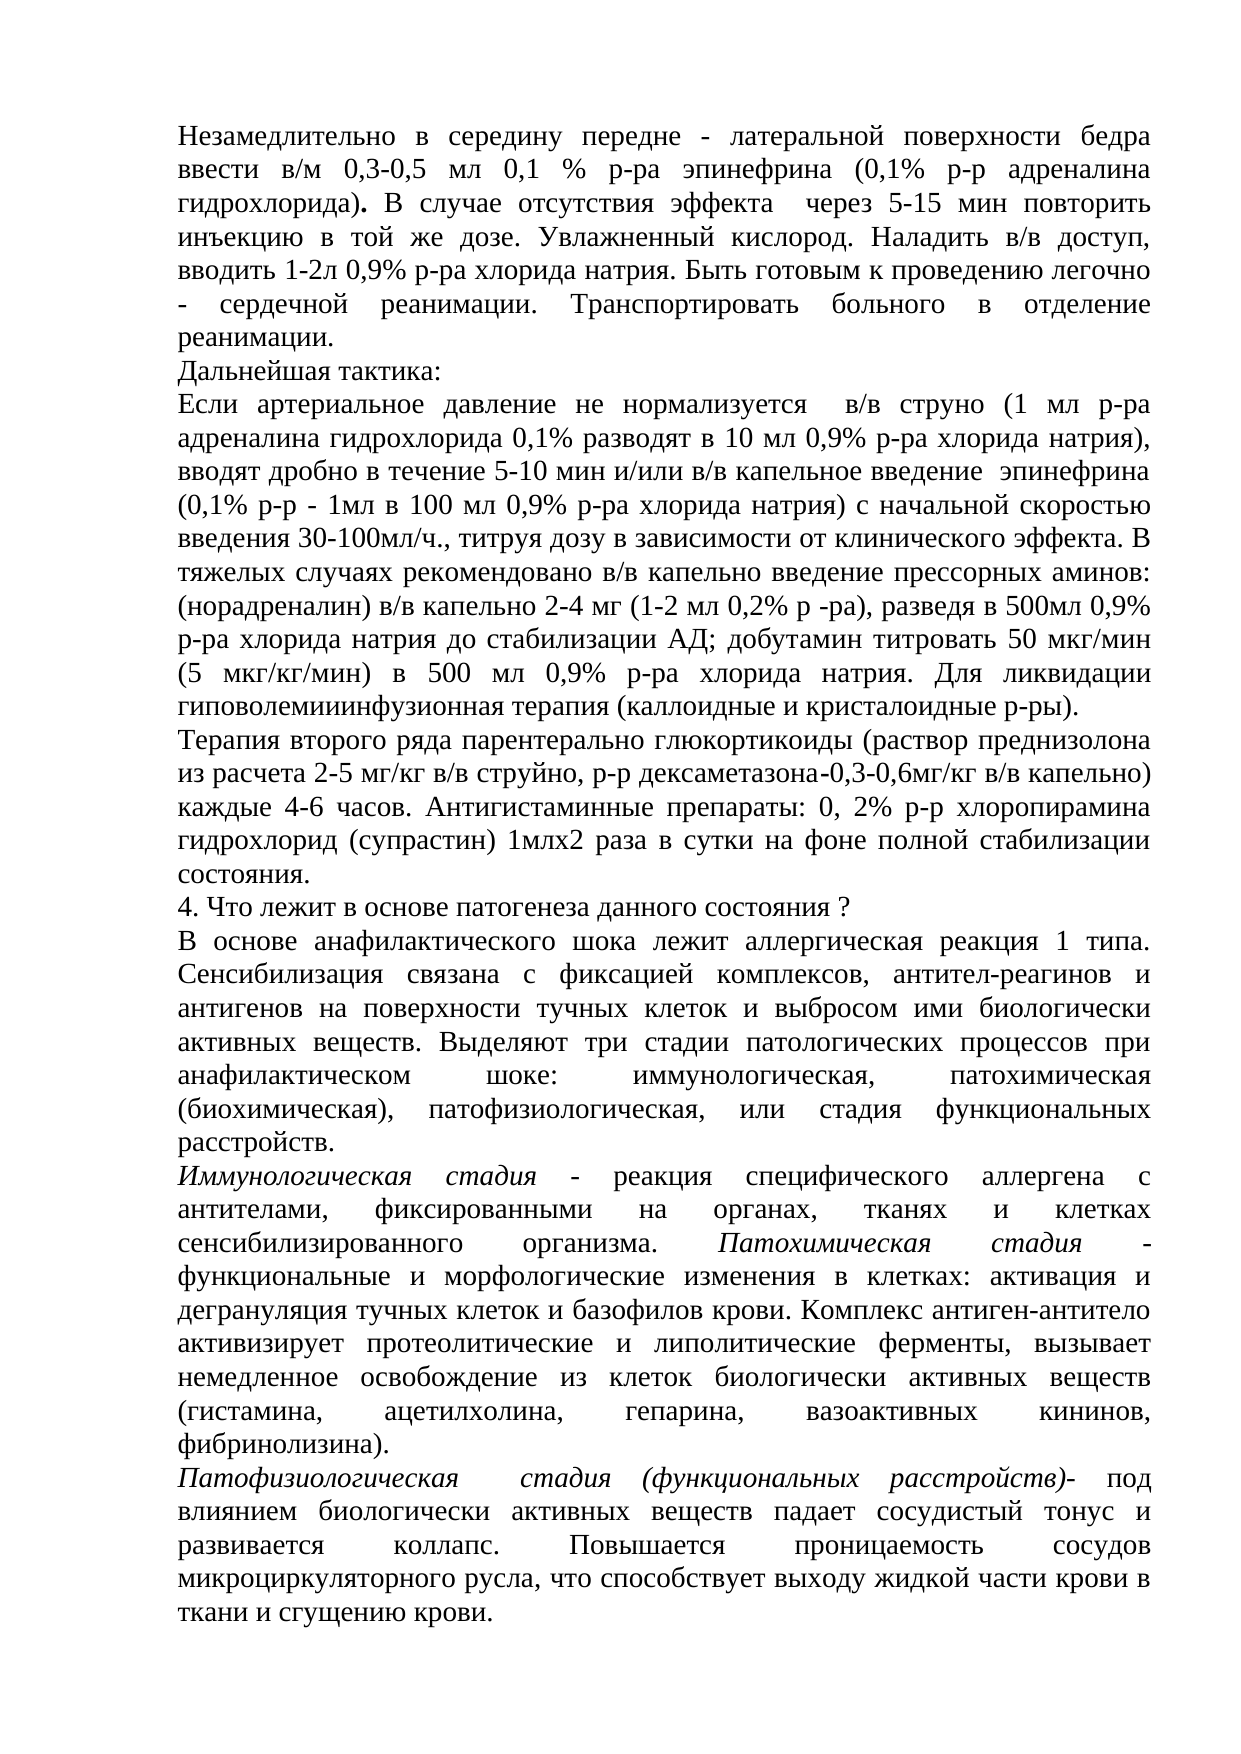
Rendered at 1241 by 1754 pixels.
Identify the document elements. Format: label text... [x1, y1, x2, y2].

text Если артериальное давление не нормализуется в/в струно (1 мл р-ра адреналина гидрохлорида 0,1% разводят в 10 мл 0,9% р-ра хлорида натрия), вводят дробно в течение 5-10 мин и/или в/в капельное введение эпинефрина (0,1% р-р - 1мл в 100 мл 0,9% р-ра хлорида натрия) с начальной скоростью введения 30-100мл/ч., титруя дозу в зависимости от клинического эффекта. В тяжелых случаях рекомендовано в/в капельно введение прессорных аминов: (норадреналин) в/в капельно 2-4 мг (1-2 мл 0,2% р -ра), разведя в 500мл 0,9% р-ра хлорида натрия до стабилизации АД; добутамин титровать 50 мкг/мин (5 мкг/кг/мин) в 500 мл 0,9% р-ра хлорида натрия. Для ликвидации гиповолемииинфузионная терапия (каллоидные и кристалоидные р-ры). [177, 386, 1152, 722]
text Незамедлительно в середину передне - латеральной поверхности бедра ввести в/м 0,3-0,5 мл 0,1 % р-ра эпинефрина (0,1% р-р адреналина гидрохлорида). В случае отсутствия эффекта через 5-15 мин повторить инъекцию в той же дозе. Увлажненный кислород. Наладить в/в доступ, вводить 1-2л 0,9% р-ра хлорида натрия. Быть готовым к проведению легочно - сердечной реанимации. Транспортировать больного в отделение реанимации. [177, 118, 1152, 353]
text В основе анафилактического шока лежит аллергическая реакция 1 типа. Сенсибилизация связана с фиксацией комплексов, антител-реагинов и антигенов на поверхности тучных клеток и выбросом ими биологически активных веществ. Выделяют три стадии патологических процессов при анафилактическом шоке: иммунологическая, патохимическая (биохимическая), патофизиологическая, или стадия функциональных расстройств. [177, 923, 1152, 1158]
text Терапия второго ряда парентерально глюкортикоиды (раствор преднизолона из расчета 2-5 мг/кг в/в струйно, р-р дексаметазона-0,3-0,6мг/кг в/в капельно) каждые 4-6 часов. Антигистаминные препараты: 0, 2% р-р хлоропирамина гидрохлорид (супрастин) 1млх2 раза в сутки на фоне полной стабилизации состояния. [177, 722, 1152, 889]
text 4. Что лежит в основе патогенеза данного состояния ? [177, 889, 1152, 923]
text Дальнейшая тактика: [177, 353, 1152, 386]
text Патофизиологическая стадия (функциональных расстройств)- под влиянием биологически активных веществ падает сосудистый тонус и развивается коллапс. Повышается проницаемость сосудов микроциркуляторного русла, что способствует выходу жидкой части крови в ткани и сгущению крови. [177, 1460, 1152, 1627]
text Иммунологическая стадия - реакция специфического аллергена с антителами, фиксированными на органах, тканях и клетках сенсибилизированного организма. Патохимическая стадия - функциональные и морфологические изменения в клетках: активация и дегрануляция тучных клеток и базофилов крови. Комплекс антиген-антитело активизирует протеолитические и липолитические ферменты, вызывает немедленное освобождение из клеток биологически активных веществ (гистамина, ацетилхолина, гепарина, вазоактивных кининов, фибринолизина). [177, 1158, 1152, 1460]
